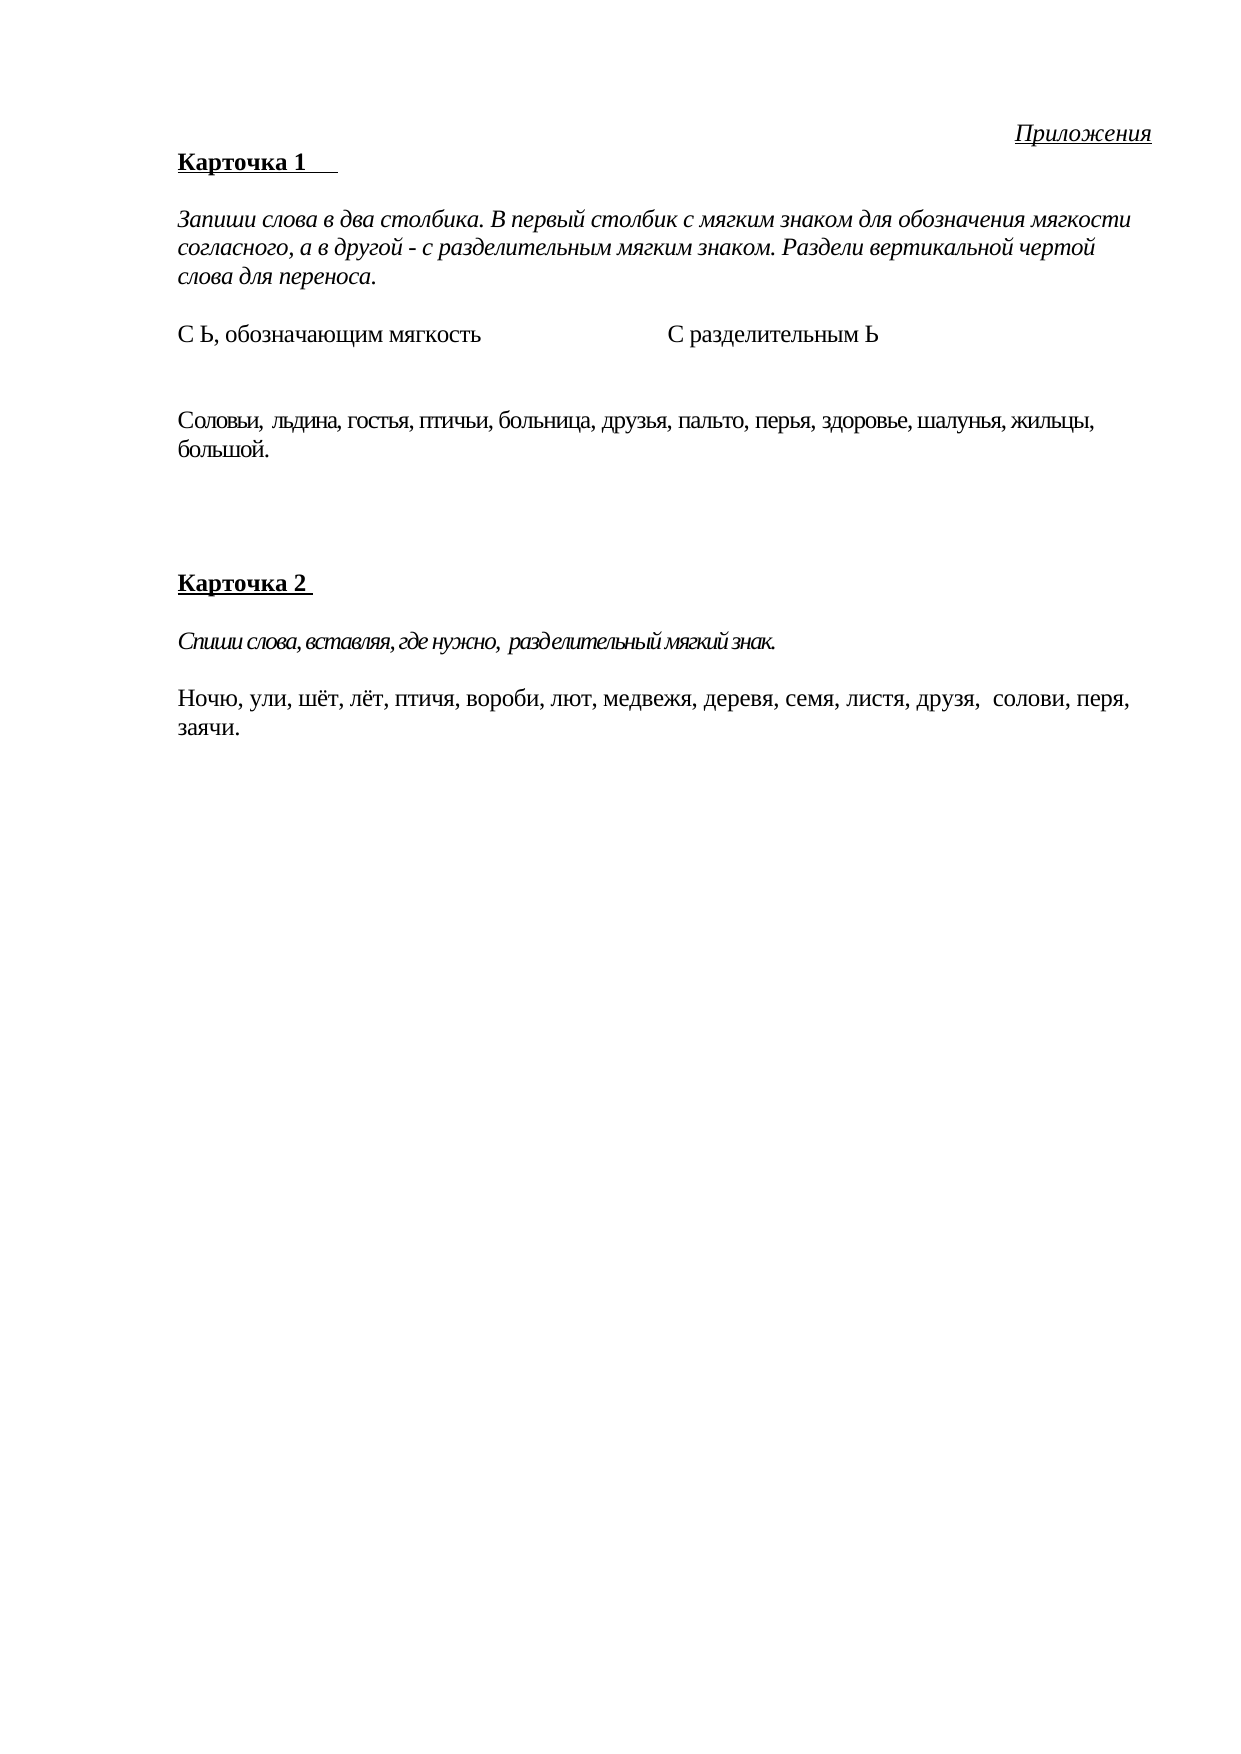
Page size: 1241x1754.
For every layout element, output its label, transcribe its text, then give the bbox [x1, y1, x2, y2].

text С Ь, обозначающим мягкость С разделительным Ь [177, 319, 1152, 347]
text Приложения [177, 118, 1152, 147]
text Карточка 1 [177, 147, 1152, 176]
text Запиши слова в два столбика. В первый столбик с мягким знаком для обозначения мягкости согласного, а в другой - с разделительным мягким знаком. Раздели вертикальной чертой слова для переноса. [177, 204, 1152, 290]
text Ночю, ули, шёт, лёт, птичя, вороби, лют, медвежя, деревя, семя, листя, друзя, солови, перя, заячи. [177, 683, 1152, 741]
text Карточка 2 [177, 568, 1152, 597]
text Спиши слова, вставляя, где нужно, разделительный мягкий знак. [177, 626, 1152, 655]
text Соловьи, льдина, гостья, птичьи, больница, друзья, пальто, перья, здоровье, шалунья, жильцы, большой. [177, 405, 1152, 462]
